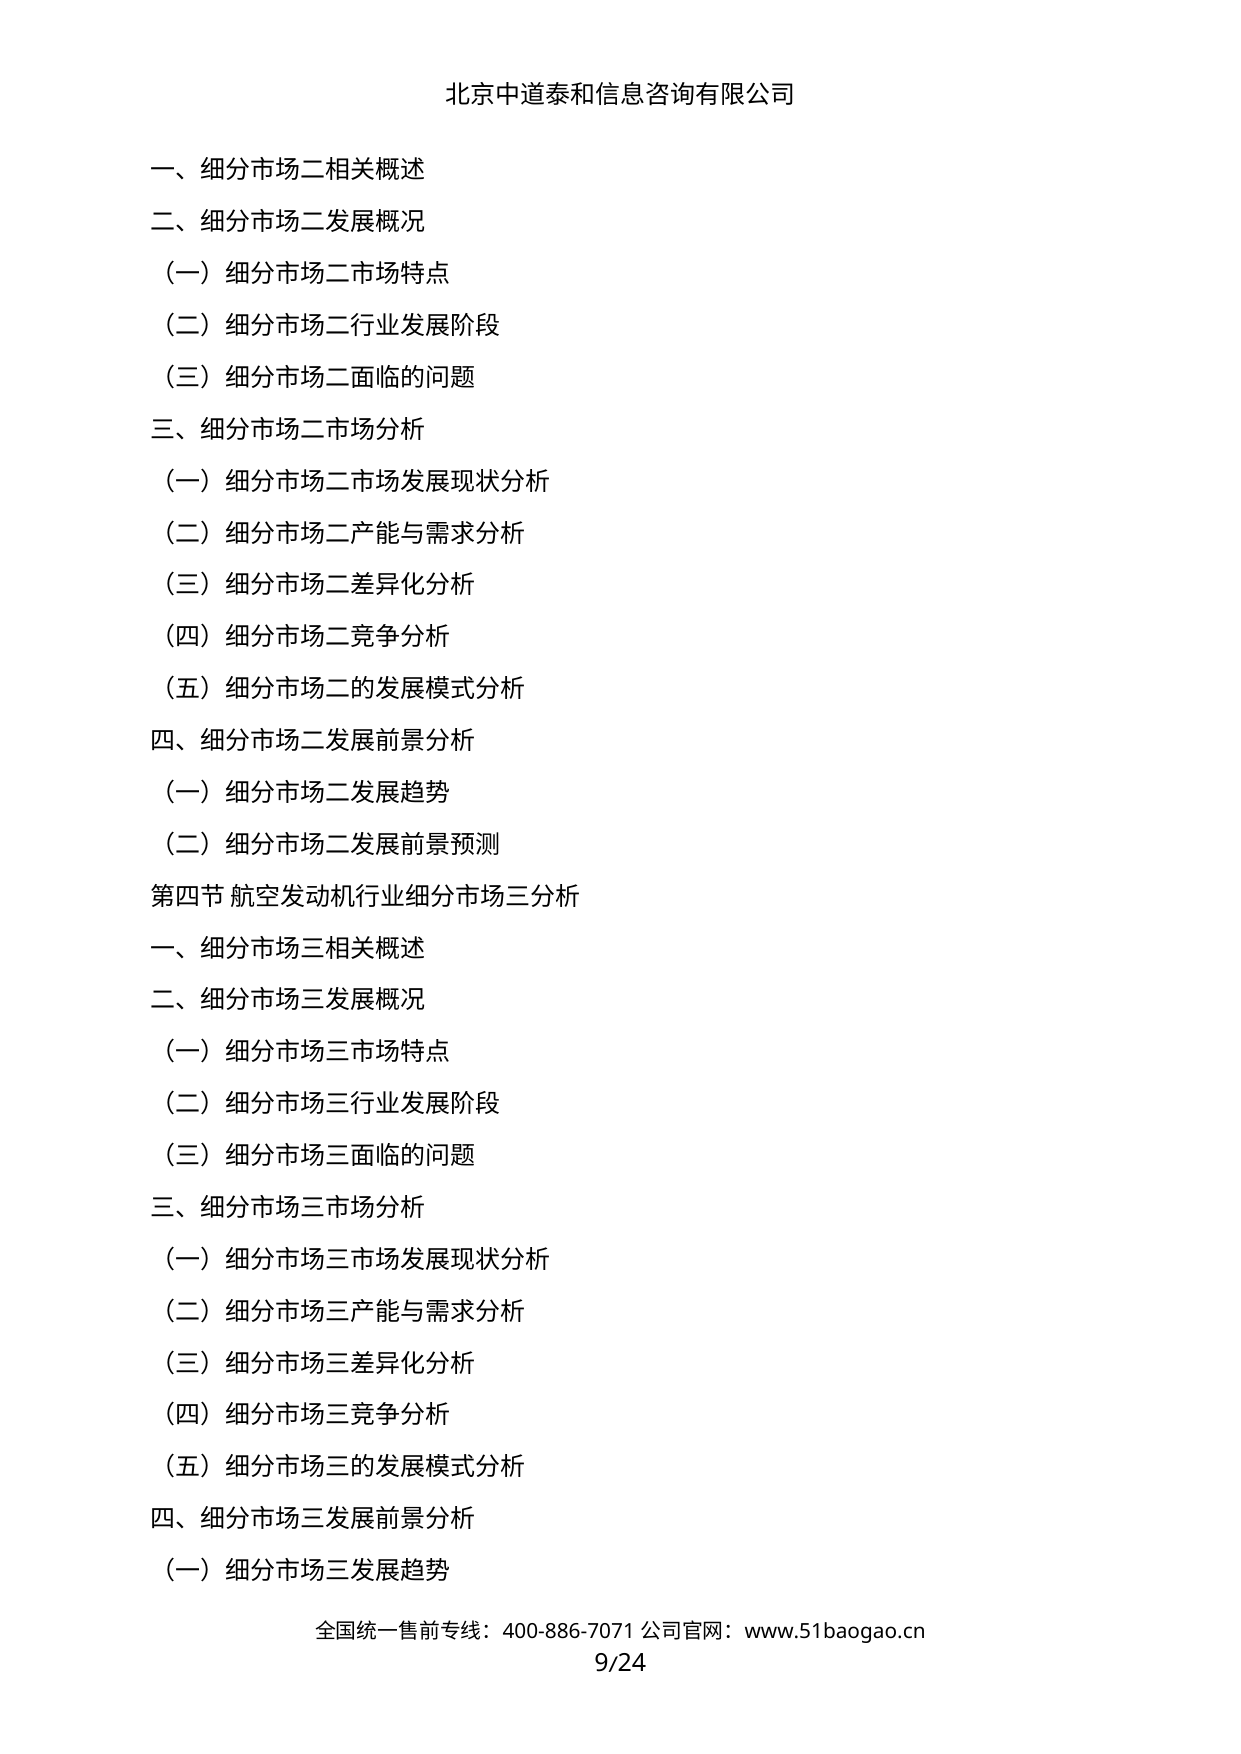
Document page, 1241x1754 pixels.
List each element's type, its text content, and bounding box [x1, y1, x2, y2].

text （三）细分市场二面临的问题 [150, 357, 1090, 394]
text （一）细分市场三市场发展现状分析 [150, 1239, 1090, 1276]
text 第四节 航空发动机行业细分市场三分析 [150, 876, 1090, 912]
text （二）细分市场二行业发展阶段 [150, 306, 1090, 342]
text （四）细分市场二竞争分析 [150, 617, 1090, 653]
text 三、细分市场二市场分析 [150, 409, 1090, 446]
text 一、细分市场三相关概述 [150, 928, 1090, 964]
text （三）细分市场二差异化分析 [150, 565, 1090, 601]
text （一）细分市场二发展趋势 [150, 772, 1090, 809]
text （二）细分市场二产能与需求分析 [150, 513, 1090, 549]
text （三）细分市场三面临的问题 [150, 1136, 1090, 1172]
text 四、细分市场二发展前景分析 [150, 721, 1090, 757]
text （一）细分市场二市场特点 [150, 254, 1090, 290]
text 三、细分市场三市场分析 [150, 1187, 1090, 1224]
text （二）细分市场三行业发展阶段 [150, 1084, 1090, 1120]
text （二）细分市场三产能与需求分析 [150, 1291, 1090, 1327]
text 二、细分市场二发展概况 [150, 202, 1090, 238]
text 一、细分市场二相关概述 [150, 150, 1090, 186]
text （五）细分市场三的发展模式分析 [150, 1447, 1090, 1483]
text （一）细分市场三发展趋势 [150, 1551, 1090, 1587]
text （五）细分市场二的发展模式分析 [150, 669, 1090, 705]
text （一）细分市场三市场特点 [150, 1032, 1090, 1068]
text （四）细分市场三竞争分析 [150, 1395, 1090, 1431]
text 四、细分市场三发展前景分析 [150, 1499, 1090, 1535]
text 二、细分市场三发展概况 [150, 980, 1090, 1016]
text （三）细分市场三差异化分析 [150, 1343, 1090, 1379]
text （二）细分市场二发展前景预测 [150, 824, 1090, 861]
text （一）细分市场二市场发展现状分析 [150, 461, 1090, 497]
